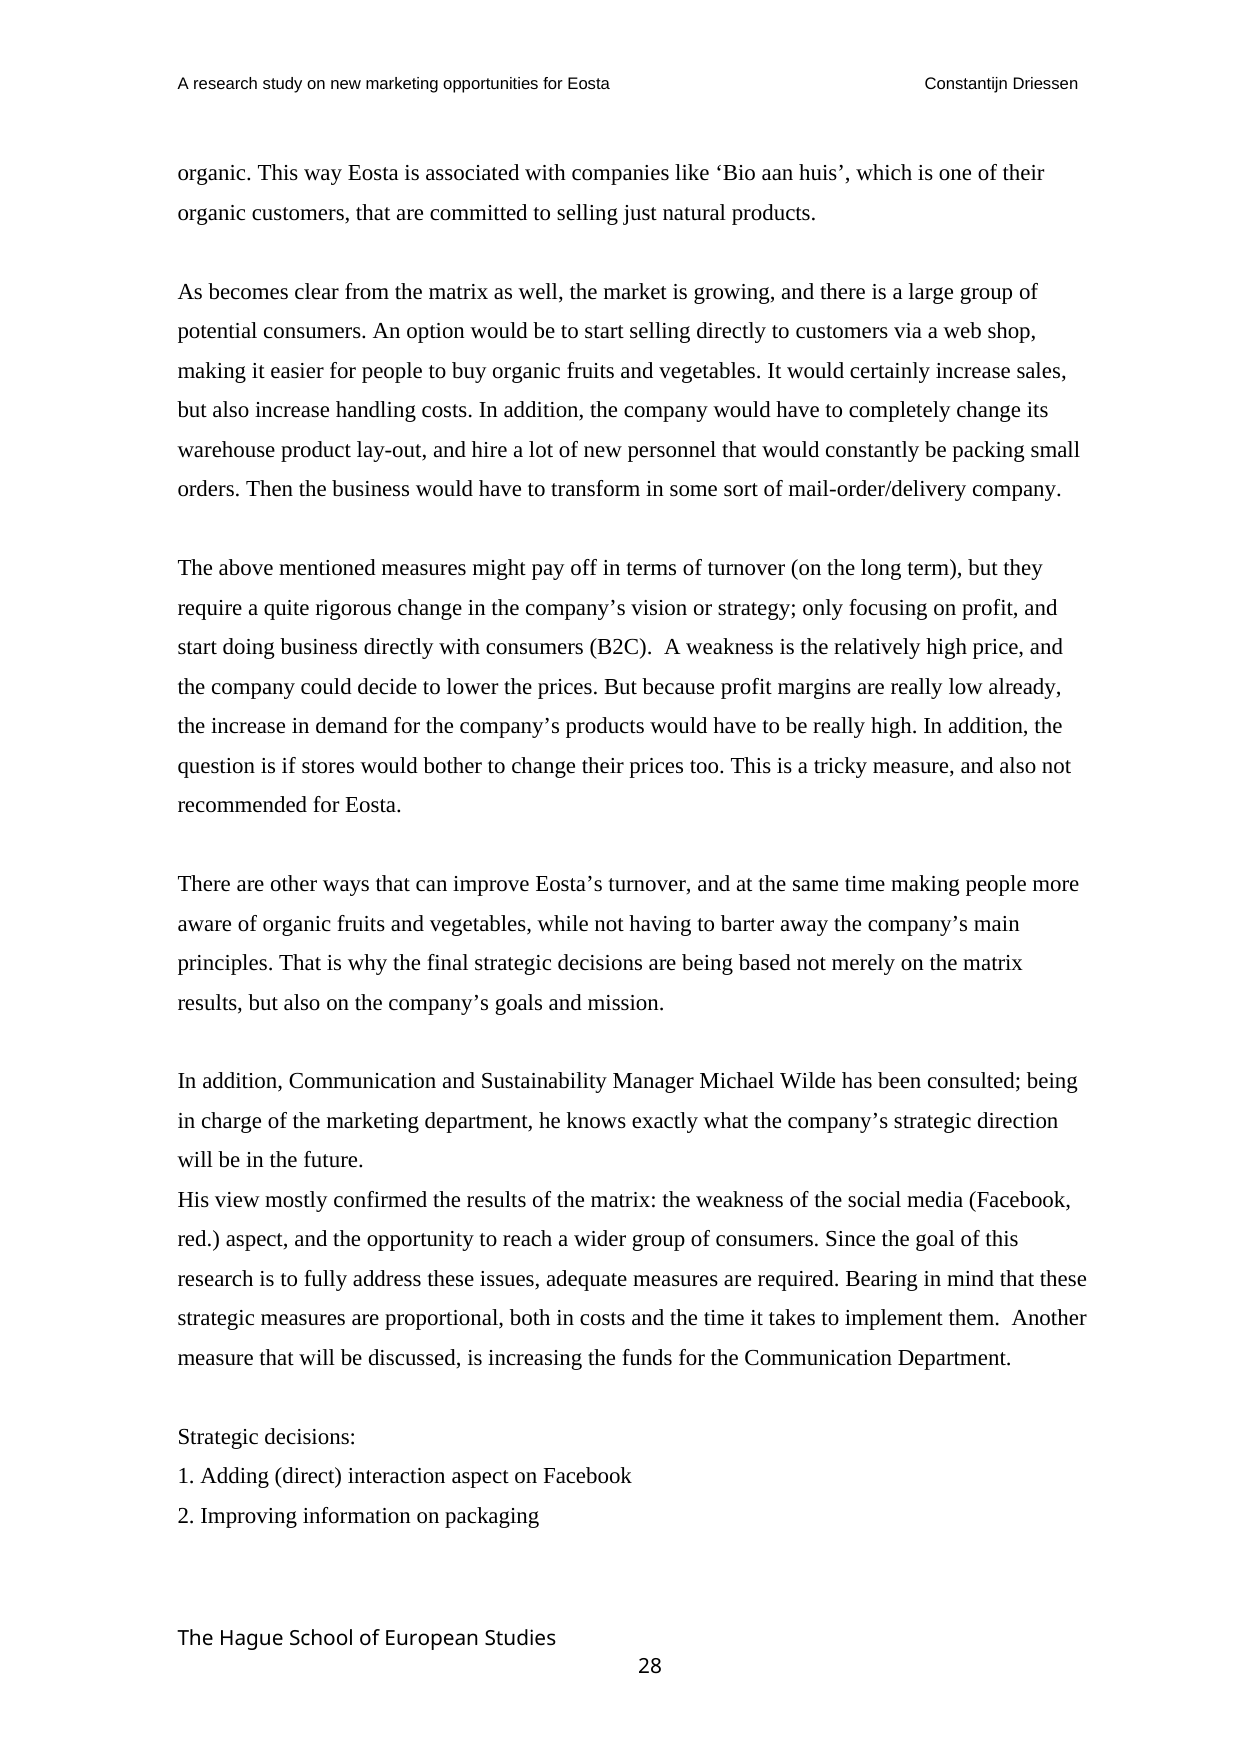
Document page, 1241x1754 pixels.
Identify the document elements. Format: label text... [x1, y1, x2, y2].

text There are other ways that can improve Eosta’s turnover, and at the same time making people more aware of organic fruits and vegetables, while not having to barter away the company’s main principles. That is why the final strategic decisions are being based not merely on the matrix results, but also on the company’s goals and mission. [177, 870, 1090, 1015]
text His view mostly confirmed the results of the matrix: the weakness of the social media (Facebook, red.) aspect, and the opportunity to reach a wider group of consumers. Since the goal of this research is to fully address these issues, adequate measures are required. Bearing in mind that these strategic measures are proportional, both in costs and the time it takes to implement them. Another measure that will be discussed, is increasing the funds for the Communication Department. [177, 1186, 1090, 1370]
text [177, 159, 1090, 225]
text 2. Improving information on packaging [177, 1502, 1090, 1528]
text The above mentioned measures might pay off in terms of turnover (on the long term), but they require a quite rigorous change in the company’s vision or strategy; only focusing on profit, and start doing business directly with consumers (B2C). A weakness is the relatively high price, and the company could decide to lower the prices. But because profit margins are really low already, the increase in demand for the company’s products would have to be really high. In addition, the question is if stores would bother to change their prices too. This is a tricky measure, and also not recommended for Eosta. [177, 554, 1090, 817]
text Strategic decisions: [177, 1423, 1090, 1449]
text As becomes clear from the matrix as well, the market is growing, and there is a large group of potential consumers. An option would be to start selling directly to customers via a web shop, making it easier for people to buy organic fruits and vegetables. It would certainly increase sales, but also increase handling costs. In addition, the company would have to completely change its warehouse product lay-out, and hire a lot of new personnel that would constantly be packing small orders. Then the business would have to transform in some sort of mail-order/delivery company. [177, 278, 1090, 502]
text 1. Adding (direct) interaction aspect on Facebook [177, 1462, 1090, 1489]
text In addition, Communication and Sustainability Manager Michael Wilde has been consulted; being in charge of the marketing department, he knows exactly what the company’s strategic direction will be in the future. [177, 1067, 1090, 1173]
